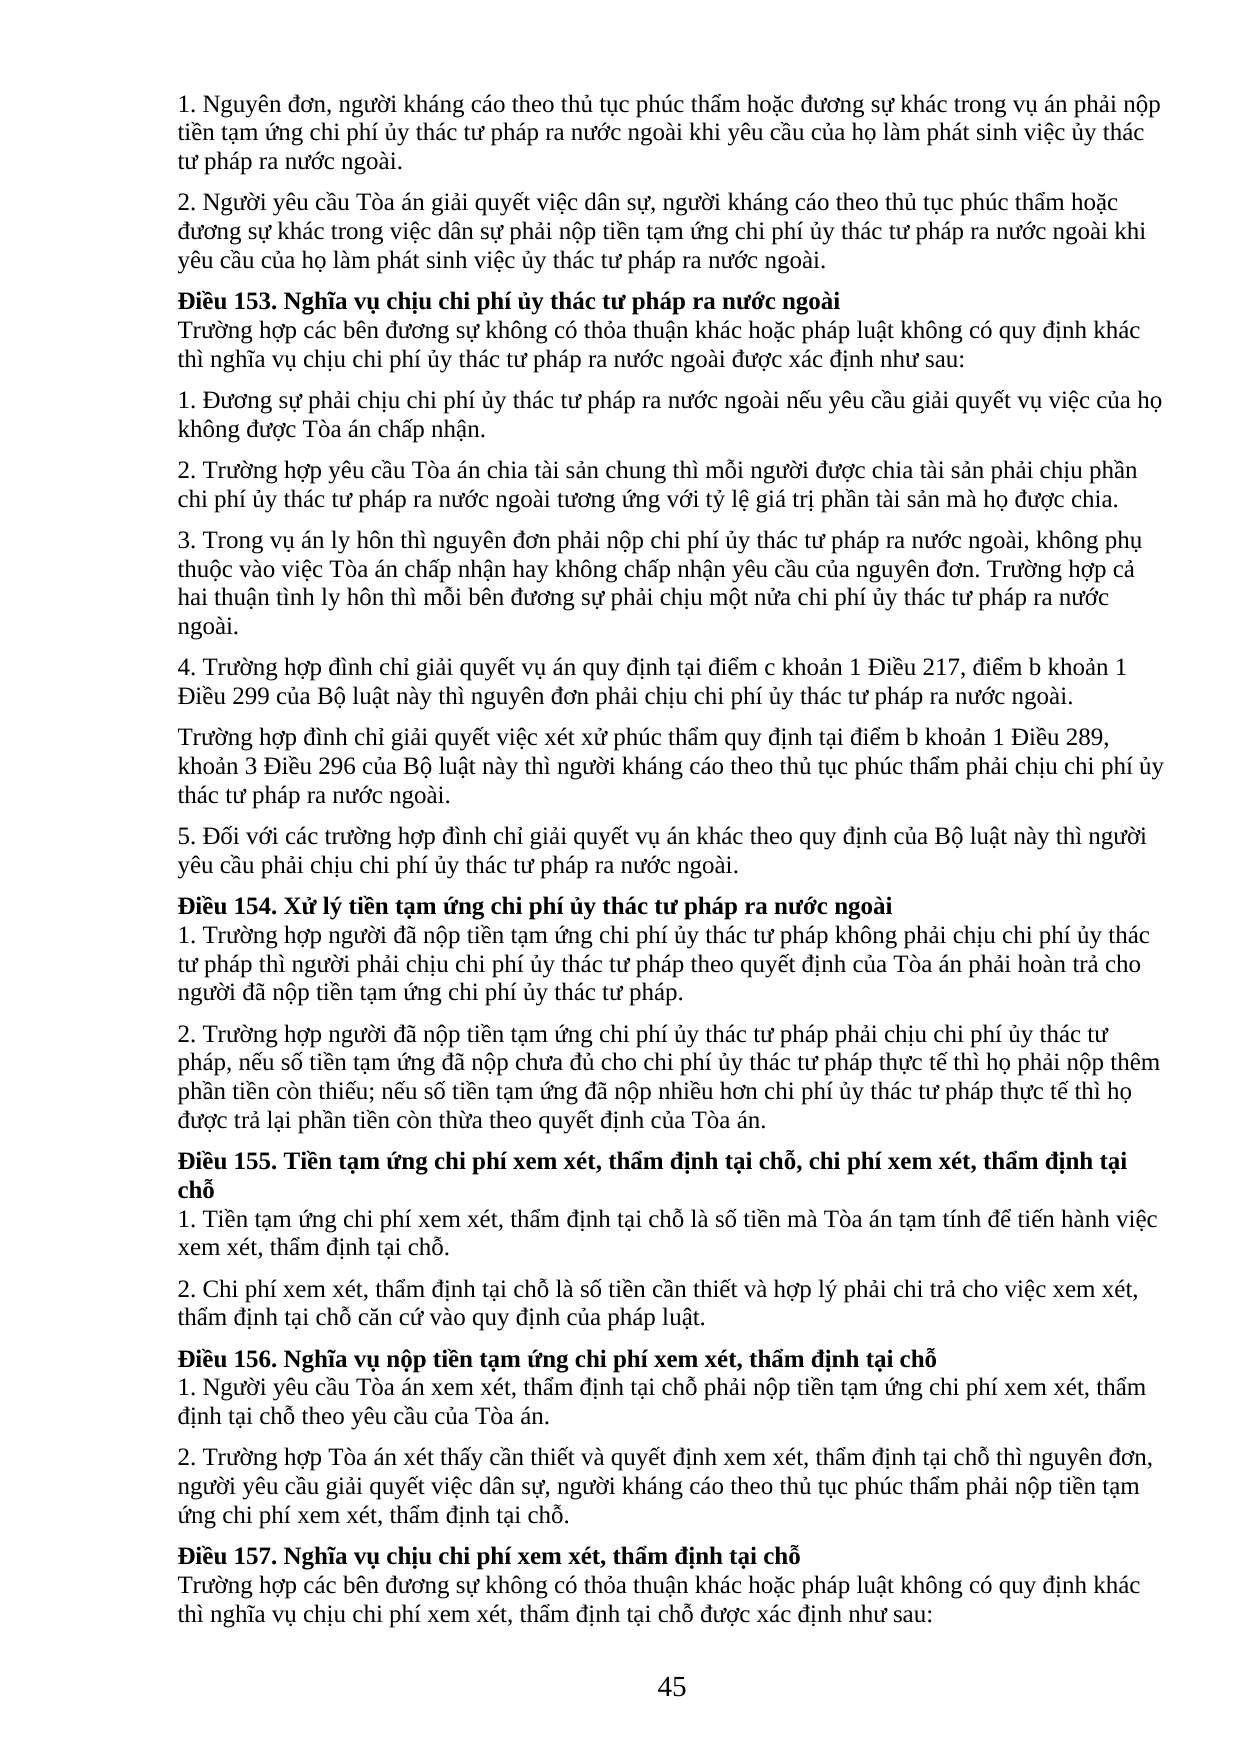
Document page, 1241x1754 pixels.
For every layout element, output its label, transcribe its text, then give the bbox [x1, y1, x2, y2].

text 1. Đương sự phải chịu chi phí ủy thác tư pháp ra nước ngoài nếu yêu cầu giải quyết vụ việc của họ không được Tòa án chấp nhận. [177, 385, 1166, 442]
text 4. Trường hợp đình chỉ giải quyết vụ án quy định tại điểm c khoản 1 Điều 217, điểm b khoản 1 Điều 299 của Bộ luật này thì nguyên đơn phải chịu chi phí ủy thác tư pháp ra nước ngoài. [177, 652, 1166, 710]
text Điều 153. Nghĩa vụ chịu chi phí ủy thác tư pháp ra nước ngoài [177, 286, 1166, 315]
text 2. Người yêu cầu Tòa án giải quyết việc dân sự, người kháng cáo theo thủ tục phúc thẩm hoặc đương sự khác trong việc dân sự phải nộp tiền tạm ứng chi phí ủy thác tư pháp ra nước ngoài khi yêu cầu của họ làm phát sinh việc ủy thác tư pháp ra nước ngoài. [177, 187, 1166, 274]
text 1. Người yêu cầu Tòa án xem xét, thẩm định tại chỗ phải nộp tiền tạm ứng chi phí xem xét, thẩm định tại chỗ theo yêu cầu của Tòa án. [177, 1372, 1166, 1430]
text Trường hợp các bên đương sự không có thỏa thuận khác hoặc pháp luật không có quy định khác thì nghĩa vụ chịu chi phí xem xét, thẩm định tại chỗ được xác định như sau: [177, 1570, 1166, 1627]
text Điều 157. Nghĩa vụ chịu chi phí xem xét, thẩm định tại chỗ [177, 1541, 1166, 1570]
text 2. Trường hợp Tòa án xét thấy cần thiết và quyết định xem xét, thẩm định tại chỗ thì nguyên đơn, người yêu cầu giải quyết việc dân sự, người kháng cáo theo thủ tục phúc thẩm phải nộp tiền tạm ứng chi phí xem xét, thẩm định tại chỗ. [177, 1442, 1166, 1529]
text 1. Nguyên đơn, người kháng cáo theo thủ tục phúc thẩm hoặc đương sự khác trong vụ án phải nộp tiền tạm ứng chi phí ủy thác tư pháp ra nước ngoài khi yêu cầu của họ làm phát sinh việc ủy thác tư pháp ra nước ngoài. [177, 89, 1166, 175]
text 2. Chi phí xem xét, thẩm định tại chỗ là số tiền cần thiết và hợp lý phải chi trả cho việc xem xét, thẩm định tại chỗ căn cứ vào quy định của pháp luật. [177, 1274, 1166, 1331]
text 3. Trong vụ án ly hôn thì nguyên đơn phải nộp chi phí ủy thác tư pháp ra nước ngoài, không phụ thuộc vào việc Tòa án chấp nhận hay không chấp nhận yêu cầu của nguyên đơn. Trường hợp cả hai thuận tình ly hôn thì mỗi bên đương sự phải chịu một nửa chi phí ủy thác tư pháp ra nước ngoài. [177, 525, 1166, 640]
text 2. Trường hợp yêu cầu Tòa án chia tài sản chung thì mỗi người được chia tài sản phải chịu phần chi phí ủy thác tư pháp ra nước ngoài tương ứng với tỷ lệ giá trị phần tài sản mà họ được chia. [177, 455, 1166, 512]
text 1. Tiền tạm ứng chi phí xem xét, thẩm định tại chỗ là số tiền mà Tòa án tạm tính để tiến hành việc xem xét, thẩm định tại chỗ. [177, 1204, 1166, 1261]
text 1. Trường hợp người đã nộp tiền tạm ứng chi phí ủy thác tư pháp không phải chịu chi phí ủy thác tư pháp thì người phải chịu chi phí ủy thác tư pháp theo quyết định của Tòa án phải hoàn trả cho người đã nộp tiền tạm ứng chi phí ủy thác tư pháp. [177, 920, 1166, 1006]
text 5. Đối với các trường hợp đình chỉ giải quyết vụ án khác theo quy định của Bộ luật này thì người yêu cầu phải chịu chi phí ủy thác tư pháp ra nước ngoài. [177, 821, 1166, 879]
text Điều 154. Xử lý tiền tạm ứng chi phí ủy thác tư pháp ra nước ngoài [177, 891, 1166, 920]
text Điều 155. Tiền tạm ứng chi phí xem xét, thẩm định tại chỗ, chi phí xem xét, thẩm định tại chỗ [177, 1146, 1166, 1204]
text Trường hợp đình chỉ giải quyết việc xét xử phúc thẩm quy định tại điểm b khoản 1 Điều 289, khoản 3 Điều 296 của Bộ luật này thì người kháng cáo theo thủ tục phúc thẩm phải chịu chi phí ủy thác tư pháp ra nước ngoài. [177, 722, 1166, 809]
text 2. Trường hợp người đã nộp tiền tạm ứng chi phí ủy thác tư pháp phải chịu chi phí ủy thác tư pháp, nếu số tiền tạm ứng đã nộp chưa đủ cho chi phí ủy thác tư pháp thực tế thì họ phải nộp thêm phần tiền còn thiếu; nếu số tiền tạm ứng đã nộp nhiều hơn chi phí ủy thác tư pháp thực tế thì họ được trả lại phần tiền còn thừa theo quyết định của Tòa án. [177, 1019, 1166, 1134]
text Điều 156. Nghĩa vụ nộp tiền tạm ứng chi phí xem xét, thẩm định tại chỗ [177, 1344, 1166, 1372]
text Trường hợp các bên đương sự không có thỏa thuận khác hoặc pháp luật không có quy định khác thì nghĩa vụ chịu chi phí ủy thác tư pháp ra nước ngoài được xác định như sau: [177, 315, 1166, 372]
